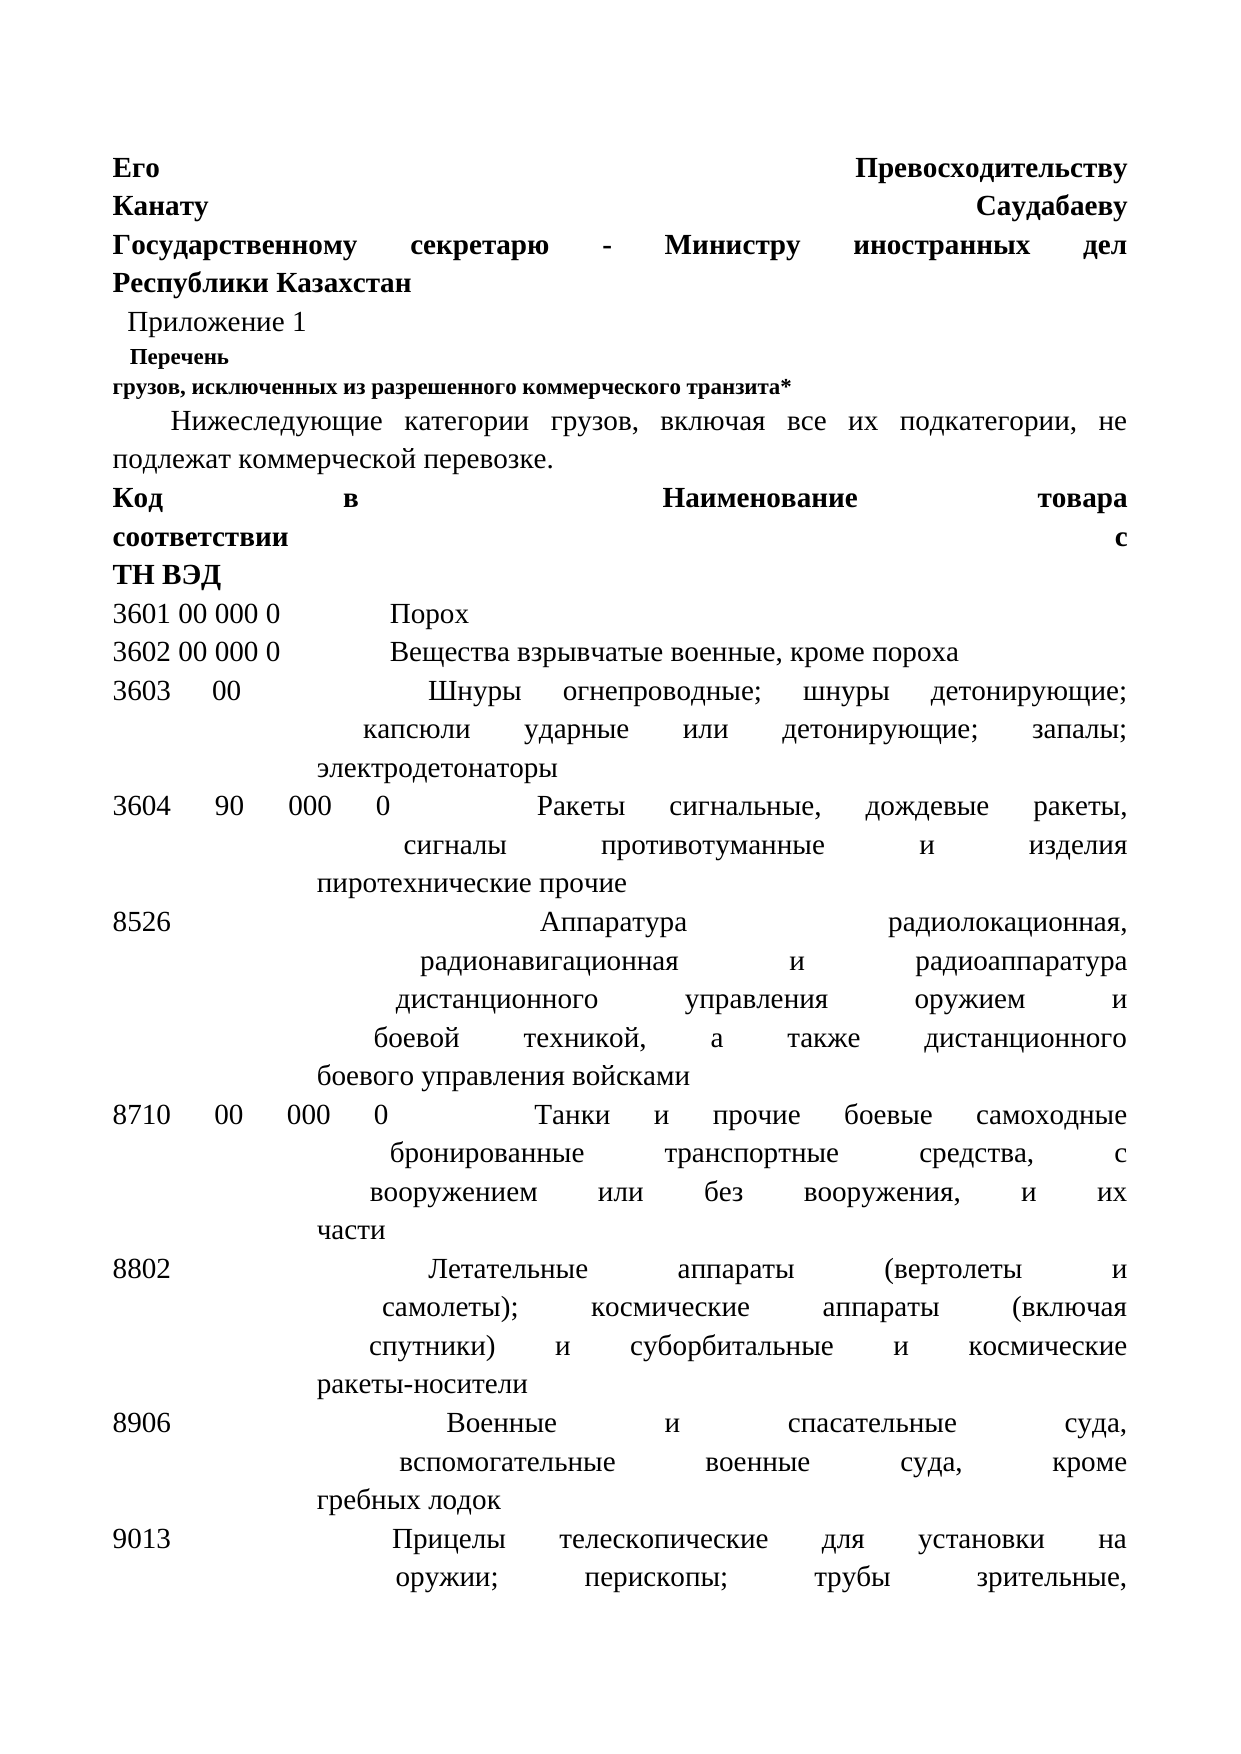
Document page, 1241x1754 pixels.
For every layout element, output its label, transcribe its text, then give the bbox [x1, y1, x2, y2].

text Его Превосходительству Канату Саудабаеву Государственному секретарю - Министру иностранных дел Республики Казахстан [112, 150, 1128, 299]
text 3603 00 Шнуры огнепроводные; шнуры детонирующие; капсюли ударные или детонирующие; запалы; электродетонаторы [112, 673, 1128, 783]
text 8710 00 000 0 Танки и прочие боевые самоходные бронированные транспортные средства, с вооружением или без вооружения, и их части [112, 1097, 1128, 1246]
text 8526 Аппаратура радиолокационная, радионавигационная и радиоаппаратура дистанционного управления оружием и боевой техникой, а также дистанционного боевого управления войсками [112, 904, 1128, 1092]
text Нижеследующие категории грузов, включая все их подкатегории, не подлежат коммерческой перевозке. [112, 403, 1128, 475]
text Перечень грузов, исключенных из разрешенного коммерческого транзита* [112, 343, 1128, 399]
text 8906 Военные и спасательные суда, вспомогательные военные суда, кроме гребных лодок [112, 1405, 1128, 1516]
text Код в Наименование товара соответствии с ТН ВЭД [112, 480, 1128, 591]
text 3602 00 000 0 Вещества взрывчатые военные, кроме пороха [112, 634, 1128, 668]
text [112, 1521, 1128, 1593]
text 3604 90 000 0 Ракеты сигнальные, дождевые ракеты, сигналы противотуманные и изделия пиротехнические прочие [112, 788, 1128, 899]
text 3601 00 000 0 Порох [112, 596, 1128, 629]
text 8802 Летательные аппараты (вертолеты и самолеты); космические аппараты (включая спутники) и суборбитальные и космические ракеты-носители [112, 1251, 1128, 1400]
text Приложение 1 [112, 304, 1128, 338]
